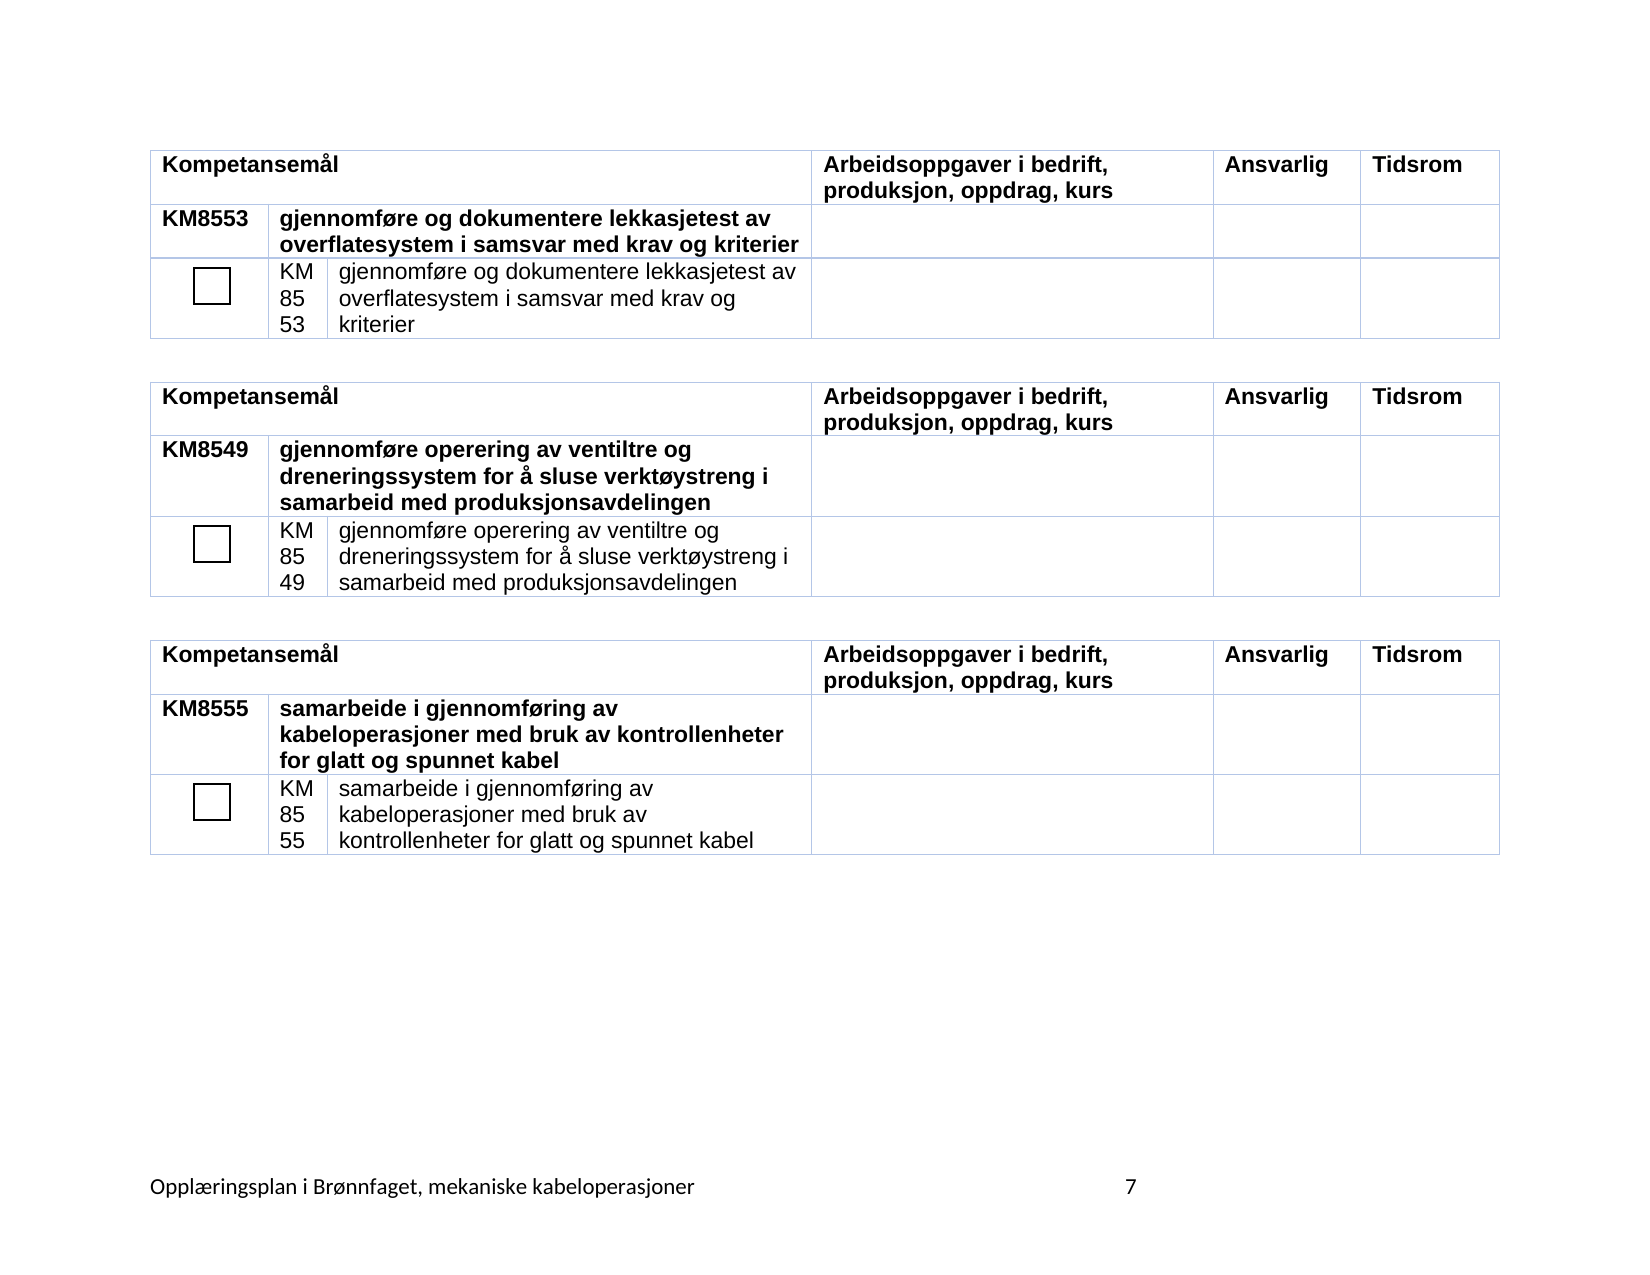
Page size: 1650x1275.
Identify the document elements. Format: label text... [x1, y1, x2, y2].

table_cell [812, 695, 1213, 773]
table_cell KM8555 [151, 695, 268, 773]
table_cell [151, 259, 268, 338]
table_cell gjennomføre og dokumentere lekkasjetest av overflatesystem i samsvar med krav og kriterier [269, 205, 811, 257]
table_header Tidsrom [1361, 383, 1499, 435]
table_cell [1361, 695, 1499, 773]
table_cell [1361, 775, 1499, 854]
table_cell samarbeide i gjennomføring av kabeloperasjoner med bruk av kontrollenheter for glatt og spunnet kabel [328, 775, 811, 854]
table_header Ansvarlig [1214, 383, 1360, 435]
table_cell [812, 259, 1213, 338]
table_cell [812, 205, 1213, 257]
table_cell [1361, 436, 1499, 516]
table_cell KM8549 [269, 517, 327, 596]
table_cell KM8553 [151, 205, 268, 257]
table_header Tidsrom [1361, 151, 1499, 204]
table_cell gjennomføre operering av ventiltre og dreneringssystem for å sluse verktøystreng i samarbeid med produksjonsavdelingen [328, 517, 811, 596]
table_header Ansvarlig [1214, 151, 1360, 204]
table_header Tidsrom [1361, 641, 1499, 693]
table_cell [1214, 695, 1360, 773]
table_cell [151, 517, 268, 596]
table_cell KM8555 [269, 775, 327, 854]
table_cell KM8553 [269, 259, 327, 338]
table_header Kompetansemål [151, 641, 811, 693]
table_cell [1214, 775, 1360, 854]
table_cell [812, 775, 1213, 854]
table_cell [812, 436, 1213, 516]
table_header Kompetansemål [151, 383, 811, 435]
table_cell [1361, 205, 1499, 257]
table_cell [812, 517, 1213, 596]
table_cell [1361, 259, 1499, 338]
table_header Arbeidsoppgaver i bedrift, produksjon, oppdrag, kurs [812, 151, 1213, 204]
table_header Arbeidsoppgaver i bedrift, produksjon, oppdrag, kurs [812, 641, 1213, 693]
table_cell KM8549 [151, 436, 268, 516]
table_cell [1214, 436, 1360, 516]
table_cell [1214, 205, 1360, 257]
table_header Kompetansemål [151, 151, 811, 204]
table_cell gjennomføre operering av ventiltre og dreneringssystem for å sluse verktøystreng i samarbeid med produksjonsavdelingen [269, 436, 811, 516]
table_header Ansvarlig [1214, 641, 1360, 693]
table_cell [1361, 517, 1499, 596]
table_cell [151, 775, 268, 854]
table_cell samarbeide i gjennomføring av kabeloperasjoner med bruk av kontrollenheter for glatt og spunnet kabel [269, 695, 811, 773]
table_cell [1214, 259, 1360, 338]
table_cell gjennomføre og dokumentere lekkasjetest av overflatesystem i samsvar med krav og kriterier [328, 259, 811, 338]
table_cell [1214, 517, 1360, 596]
table_header Arbeidsoppgaver i bedrift, produksjon, oppdrag, kurs [812, 383, 1213, 435]
